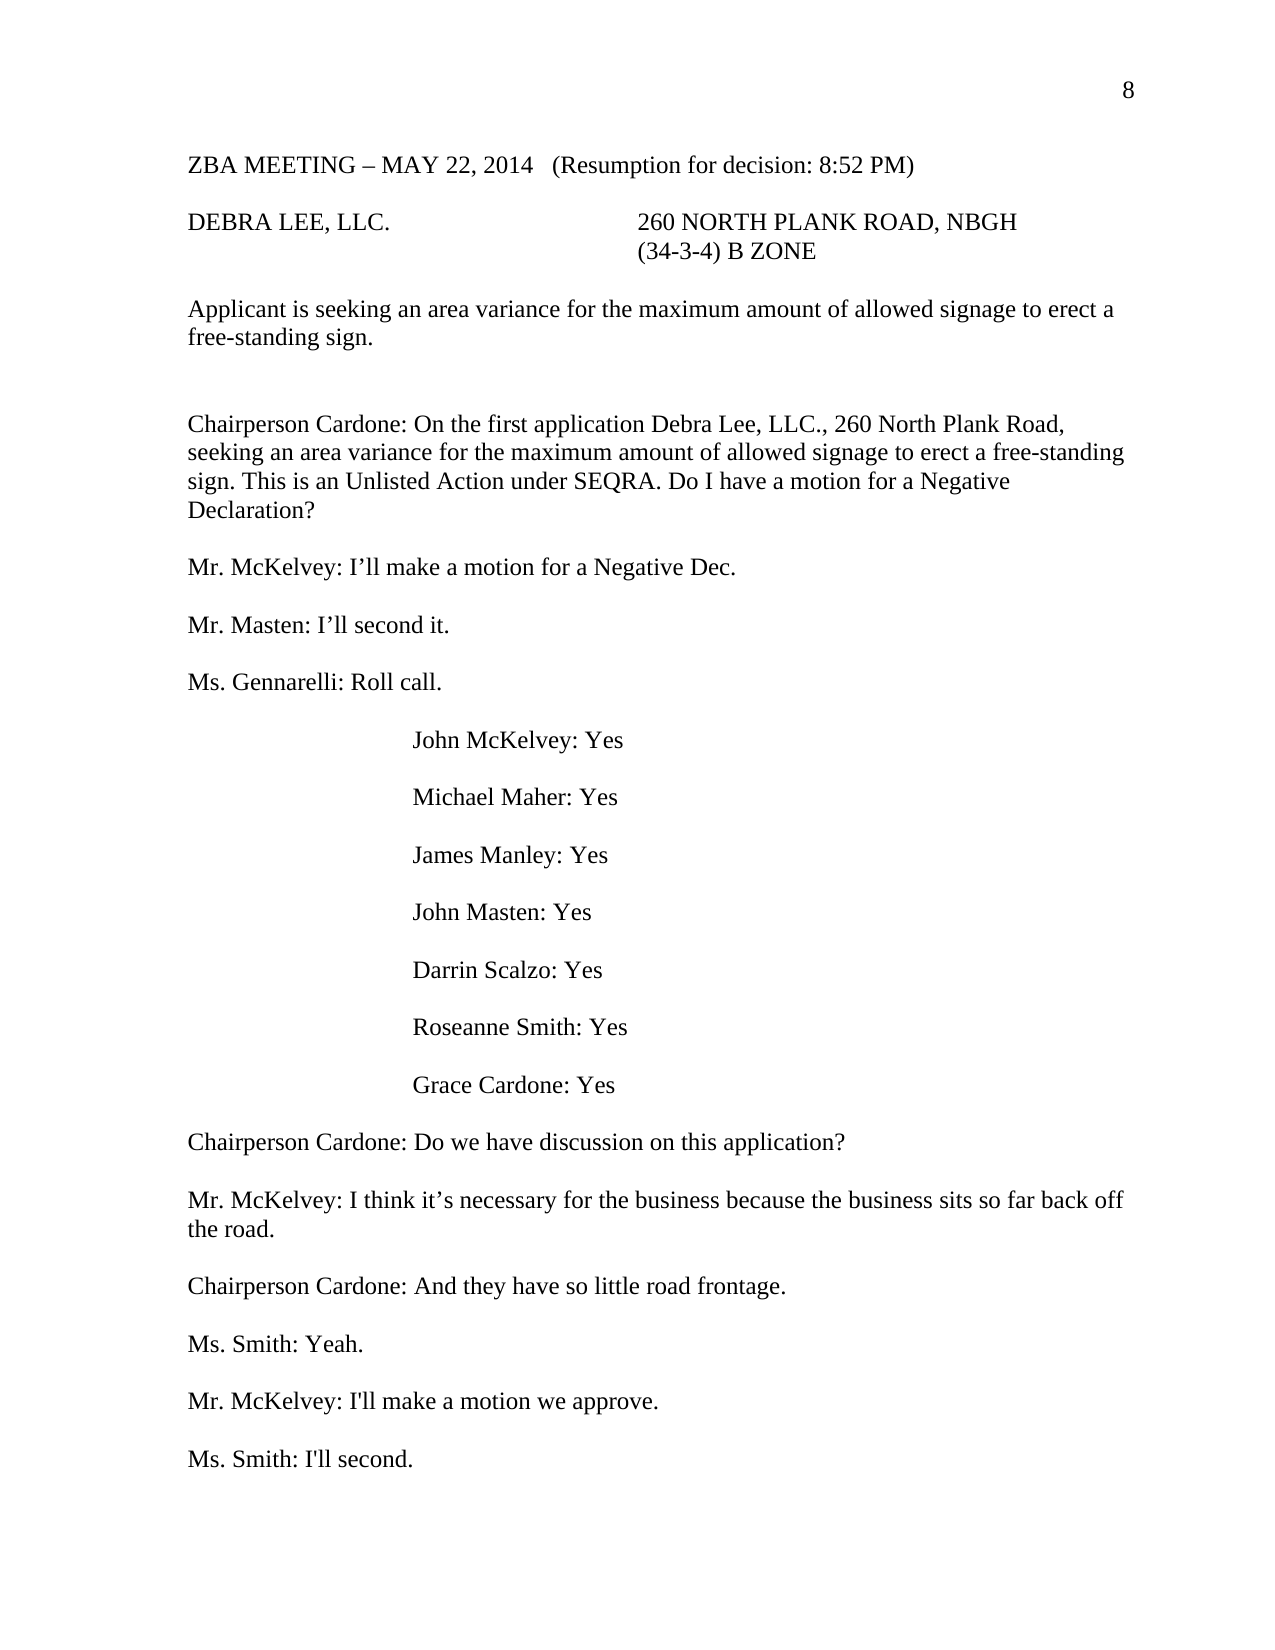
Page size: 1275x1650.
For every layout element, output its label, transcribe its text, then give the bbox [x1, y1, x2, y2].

text Ms. Smith: Yeah. [187, 1329, 1134, 1357]
text Chairperson Cardone: On the first application Debra Lee, LLC., 260 North Plank Road, seeking an area variance for the maximum amount of allowed signage to erect a free-standing sign. This is an Unlisted Action under SEQRA. Do I have a motion for a Negative Declaration? [187, 409, 1134, 524]
text Chairperson Cardone: Do we have discussion on this application? [187, 1127, 1134, 1156]
text John McKelvey: Yes [187, 725, 1134, 754]
text ZBA MEETING – MAY 22, 2014 (Resumption for decision: 8:52 PM) [187, 150, 1097, 179]
text Grace Cardone: Yes [187, 1070, 1134, 1099]
text (34-3-4) B ZONE [187, 236, 1134, 265]
text DEBRA LEE, LLC. 260 NORTH PLANK ROAD, NBGH [187, 207, 1134, 236]
text Mr. Masten: I’ll second it. [187, 610, 1134, 639]
text James Manley: Yes [187, 840, 1134, 869]
text Mr. McKelvey: I'll make a motion we approve. [187, 1386, 1134, 1415]
text Applicant is seeking an area variance for the maximum amount of allowed signage to erect a free-standing sign. [187, 294, 1134, 351]
text John Masten: Yes [187, 897, 1134, 926]
text Mr. McKelvey: I think it’s necessary for the business because the business sits so far back off the road. [187, 1185, 1134, 1242]
text Ms. Gennarelli: Roll call. [187, 667, 1134, 696]
text Roseanne Smith: Yes [187, 1012, 1134, 1041]
text Mr. McKelvey: I’ll make a motion for a Negative Dec. [187, 552, 1134, 581]
text Darrin Scalzo: Yes [187, 955, 1134, 984]
text Chairperson Cardone: And they have so little road frontage. [187, 1271, 1134, 1300]
text Michael Maher: Yes [187, 782, 1134, 811]
text Ms. Smith: I'll second. [187, 1444, 1134, 1472]
